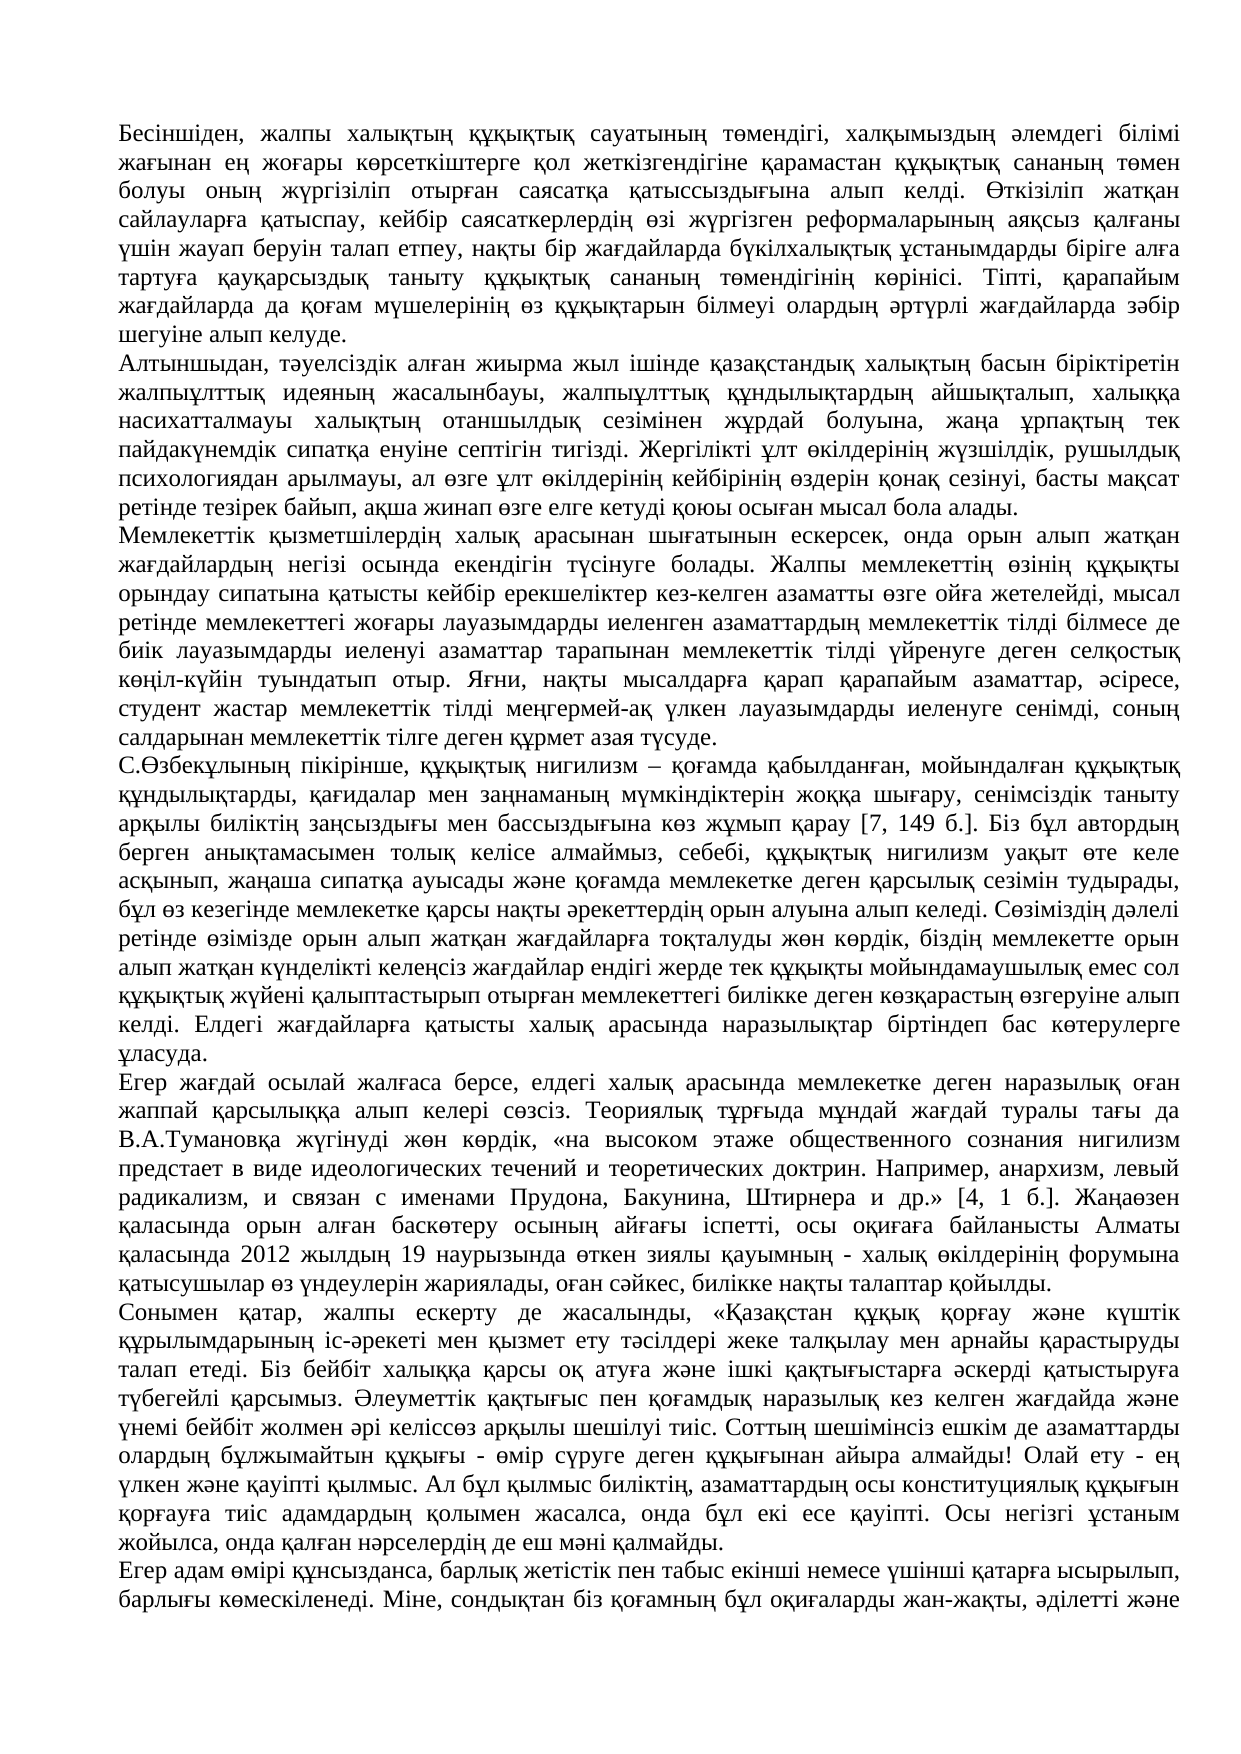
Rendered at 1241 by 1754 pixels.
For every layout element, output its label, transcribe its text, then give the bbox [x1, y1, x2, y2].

text Алтыншыдан, тәуелсіздік алған жиырма жыл ішінде қазақстандық халықтың басын біріктіретін жалпыұлттық идеяның жасалынбауы, жалпыұлттық құндылықтардың айшықталып, халыққа насихатталмауы халықтың отаншылдық сезімінен жұрдай болуына, жаңа ұрпақтың тек пайдакүнемдік сипатқа енуіне септігін тигізді. Жергілікті ұлт өкілдерінің жүзшілдік, рушылдық психологиядан арылмауы, ал өзге ұлт өкілдерінің кейбірінің өздерін қонақ сезінуі, басты мақсат ретінде тезірек байып, ақша жинап өзге елге кетуді қоюы осыған мысал бола алады. [118, 348, 1181, 521]
text Егер жағдай осылай жалғаса берсе, елдегі халық арасында мемлекетке деген наразылық оған жаппай қарсылыққа алып келері сөзсіз. Теориялық тұрғыда мұндай жағдай туралы тағы да В.А.Тумановқа жүгінуді жөн көрдік, «на высоком этаже общественного сознания нигилизм предстает в виде идеологических течений и теоретических доктрин. Например, анархизм, левый радикализм, и связан с именами Прудона, Бакунина, Штирнера и др.» [4, 1 б.]. Жаңаөзен қаласында орын алған баскөтеру осының айғағы іспетті, осы оқиғаға байланысты Алматы қаласында 2012 жылдың 19 наурызында өткен зиялы қауымның - халық өкілдерінің форумына қатысушылар өз үндеулерін жариялады, оған сәйкес, билікке нақты талаптар қойылды. [118, 1067, 1181, 1297]
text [118, 1556, 1181, 1613]
text Сонымен қатар, жалпы ескерту де жасалынды, «Қазақстан құқық қорғау және күштік құрылымдарының іс-әрекеті мен қызмет ету тәсілдері жеке талқылау мен арнайы қарастыруды талап етеді. Біз бейбіт халыққа қарсы оқ атуға және ішкі қақтығыстарға әскерді қатыстыруға түбегейлі қарсымыз. Әлеуметтік қақтығыс пен қоғамдық наразылық кез келген жағдайда және үнемі бейбіт жолмен әрі келіссөз арқылы шешілуі тиіс. Соттың шешімінсіз ешкім де азаматтарды олардың бұлжымайтын құқығы - өмір сүруге деген құқығынан айыра алмайды! Олай ету - ең үлкен және қауіпті қылмыс. Ал бұл қылмыс биліктің, азаматтардың осы конституциялық құқығын қорғауға тиіс адамдардың қолымен жасалса, онда бұл екі есе қауіпті. Осы негізгі ұстаным жойылса, онда қалған нәрселердің де еш мәні қалмайды. [118, 1297, 1181, 1556]
text С.Өзбекұлының пікірінше, құқықтық нигилизм – қоғамда қабылданған, мойындалған құқықтық құндылықтарды, қағидалар мен заңнаманың мүмкіндіктерін жоққа шығару, сенімсіздік таныту арқылы биліктің заңсыздығы мен бассыздығына көз жұмып қарау [7, 149 б.]. Біз бұл автордың берген анықтамасымен толық келісе алмаймыз, себебі, құқықтық нигилизм уақыт өте келе асқынып, жаңаша сипатқа ауысады және қоғамда мемлекетке деген қарсылық сезімін тудырады, бұл өз кезегінде мемлекетке қарсы нақты әрекеттердің орын алуына алып келеді. Сөзіміздің дәлелі ретінде өзімізде орын алып жатқан жағдайларға тоқталуды жөн көрдік, біздің мемлекетте орын алып жатқан күнделікті келеңсіз жағдайлар ендігі жерде тек құқықты мойындамаушылық емес сол құқықтық жүйені қалыптастырып отырған мемлекеттегі билікке деген көзқарастың өзгеруіне алып келді. Елдегі жағдайларға қатысты халық арасында наразылықтар біртіндеп бас көтерулерге ұласуда. [118, 751, 1181, 1067]
text Мемлекеттік қызметшілердің халық арасынан шығатынын ескерсек, онда орын алып жатқан жағдайлардың негізі осында екендігін түсінуге болады. Жалпы мемлекеттің өзінің құқықты орындау сипатына қатысты кейбір ерекшеліктер кез-келген азаматты өзге ойға жетелейді, мысал ретінде мемлекеттегі жоғары лауазымдарды иеленген азаматтардың мемлекеттік тілді білмесе де биік лауазымдарды иеленуі азаматтар тарапынан мемлекеттік тілді үйренуге деген селқостық көңіл-күйін туындатып отыр. Яғни, нақты мысалдарға қарап қарапайым азаматтар, әсіресе, студент жастар мемлекеттік тілді меңгермей-ақ үлкен лауазымдарды иеленуге сенімді, соның салдарынан мемлекеттік тілге деген құрмет азая түсуде. [118, 521, 1181, 751]
text Бесіншіден, жалпы халықтың құқықтық сауатының төмендігі, халқымыздың әлемдегі білімі жағынан ең жоғары көрсеткіштерге қол жеткізгендігіне қарамастан құқықтық сананың төмен болуы оның жүргізіліп отырған саясатқа қатыссыздығына алып келді. Өткізіліп жатқан сайлауларға қатыспау, кейбір саясаткерлердің өзі жүргізген реформаларының аяқсыз қалғаны үшін жауап беруін талап етпеу, нақты бір жағдайларда бүкілхалықтық ұстанымдарды біріге алға тартуға қауқарсыздық таныту құқықтық сананың төмендігінің көрінісі. Тіпті, қарапайым жағдайларда да қоғам мүшелерінің өз құқықтарын білмеуі олардың әртүрлі жағдайларда зәбір шегуіне алып келуде. [118, 118, 1181, 348]
